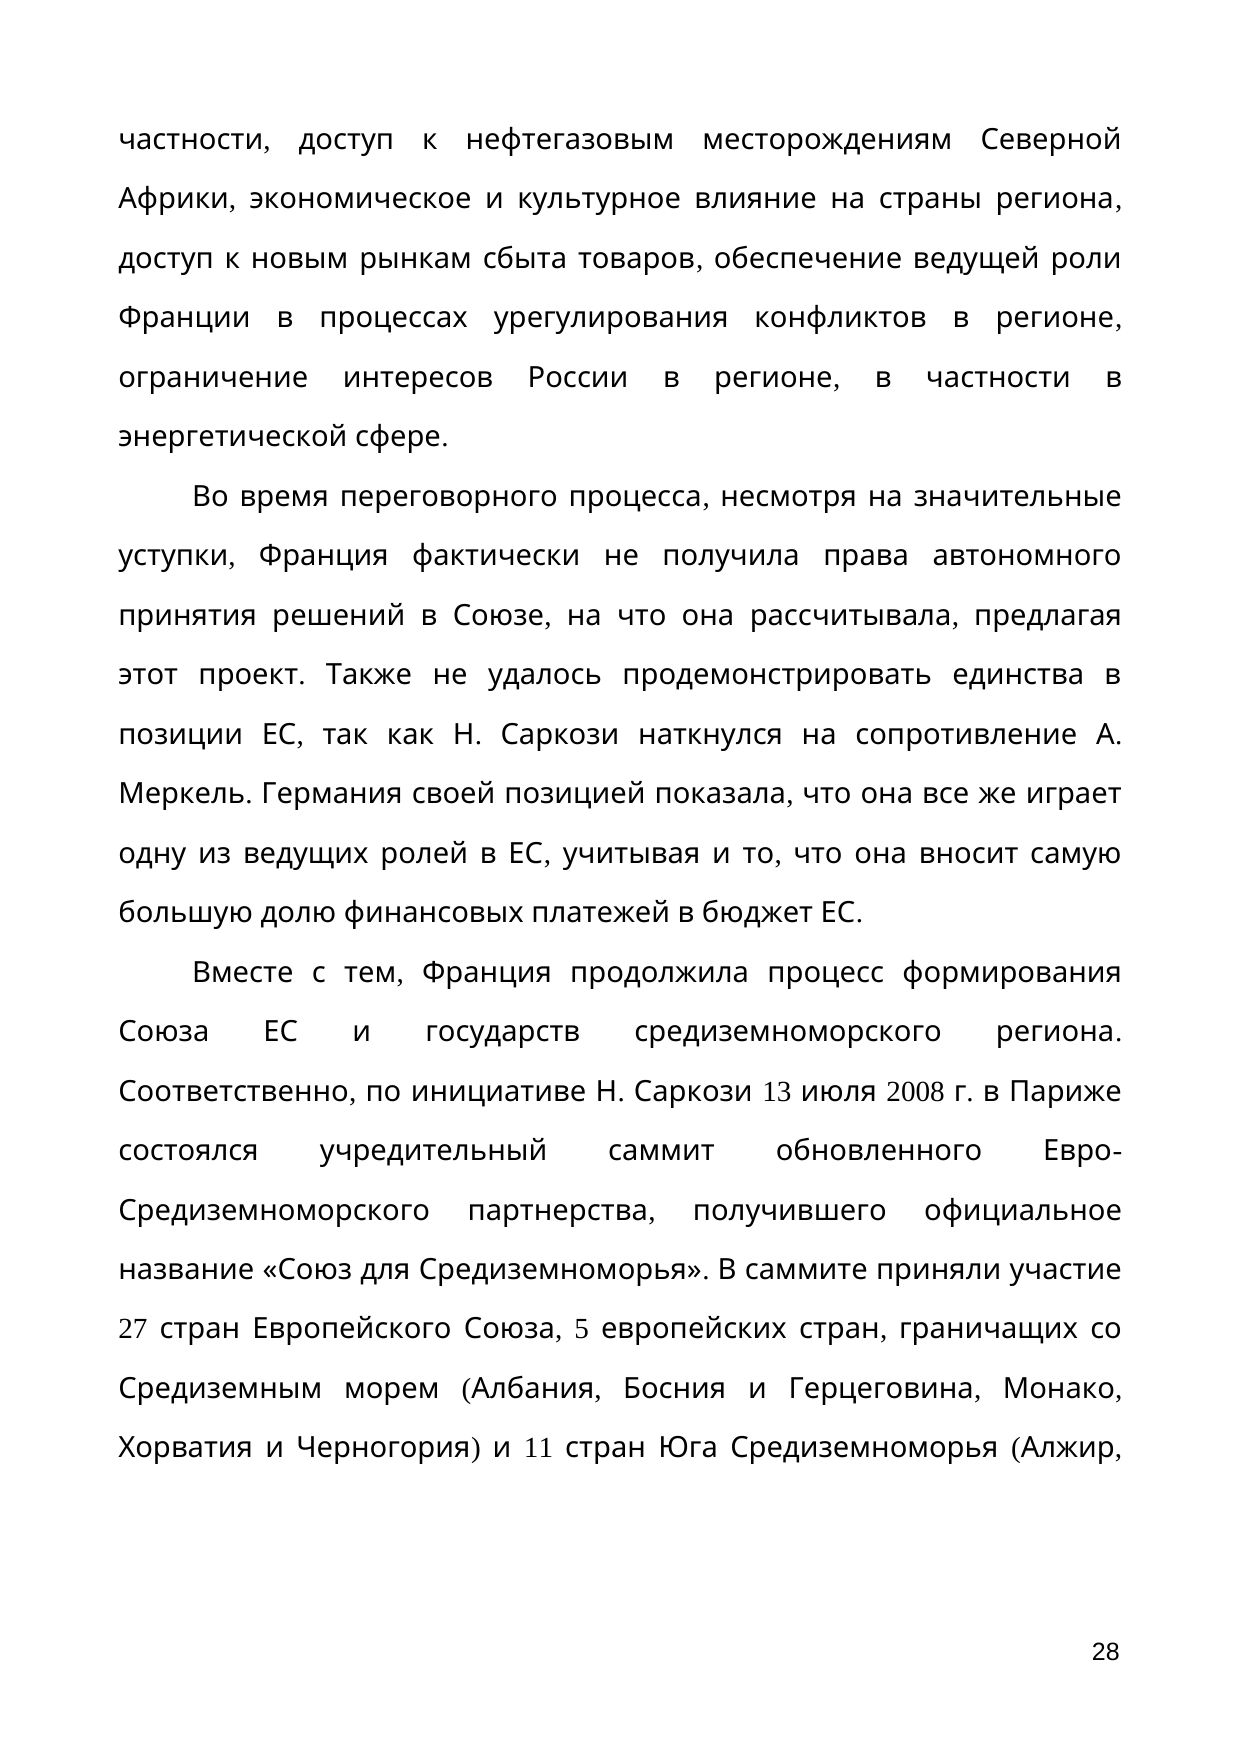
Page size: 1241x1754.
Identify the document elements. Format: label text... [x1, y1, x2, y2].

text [118, 951, 1122, 1466]
text Во время переговорного процесса, несмотря на значительные уступки, Франция фактически не получила права автономного принятия решений в Союзе, на что она рассчитывала, предлагая этот проект. Также не удалось продемонстрировать единства в позиции ЕС, так как Н. Саркози наткнулся на сопротивление А. Меркель. Германия своей позицией показала, что она все же играет одну из ведущих ролей в ЕС, учитывая и то, что она вносит самую большую долю финансовых платежей в бюджет ЕС. [118, 475, 1122, 931]
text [118, 118, 1122, 455]
